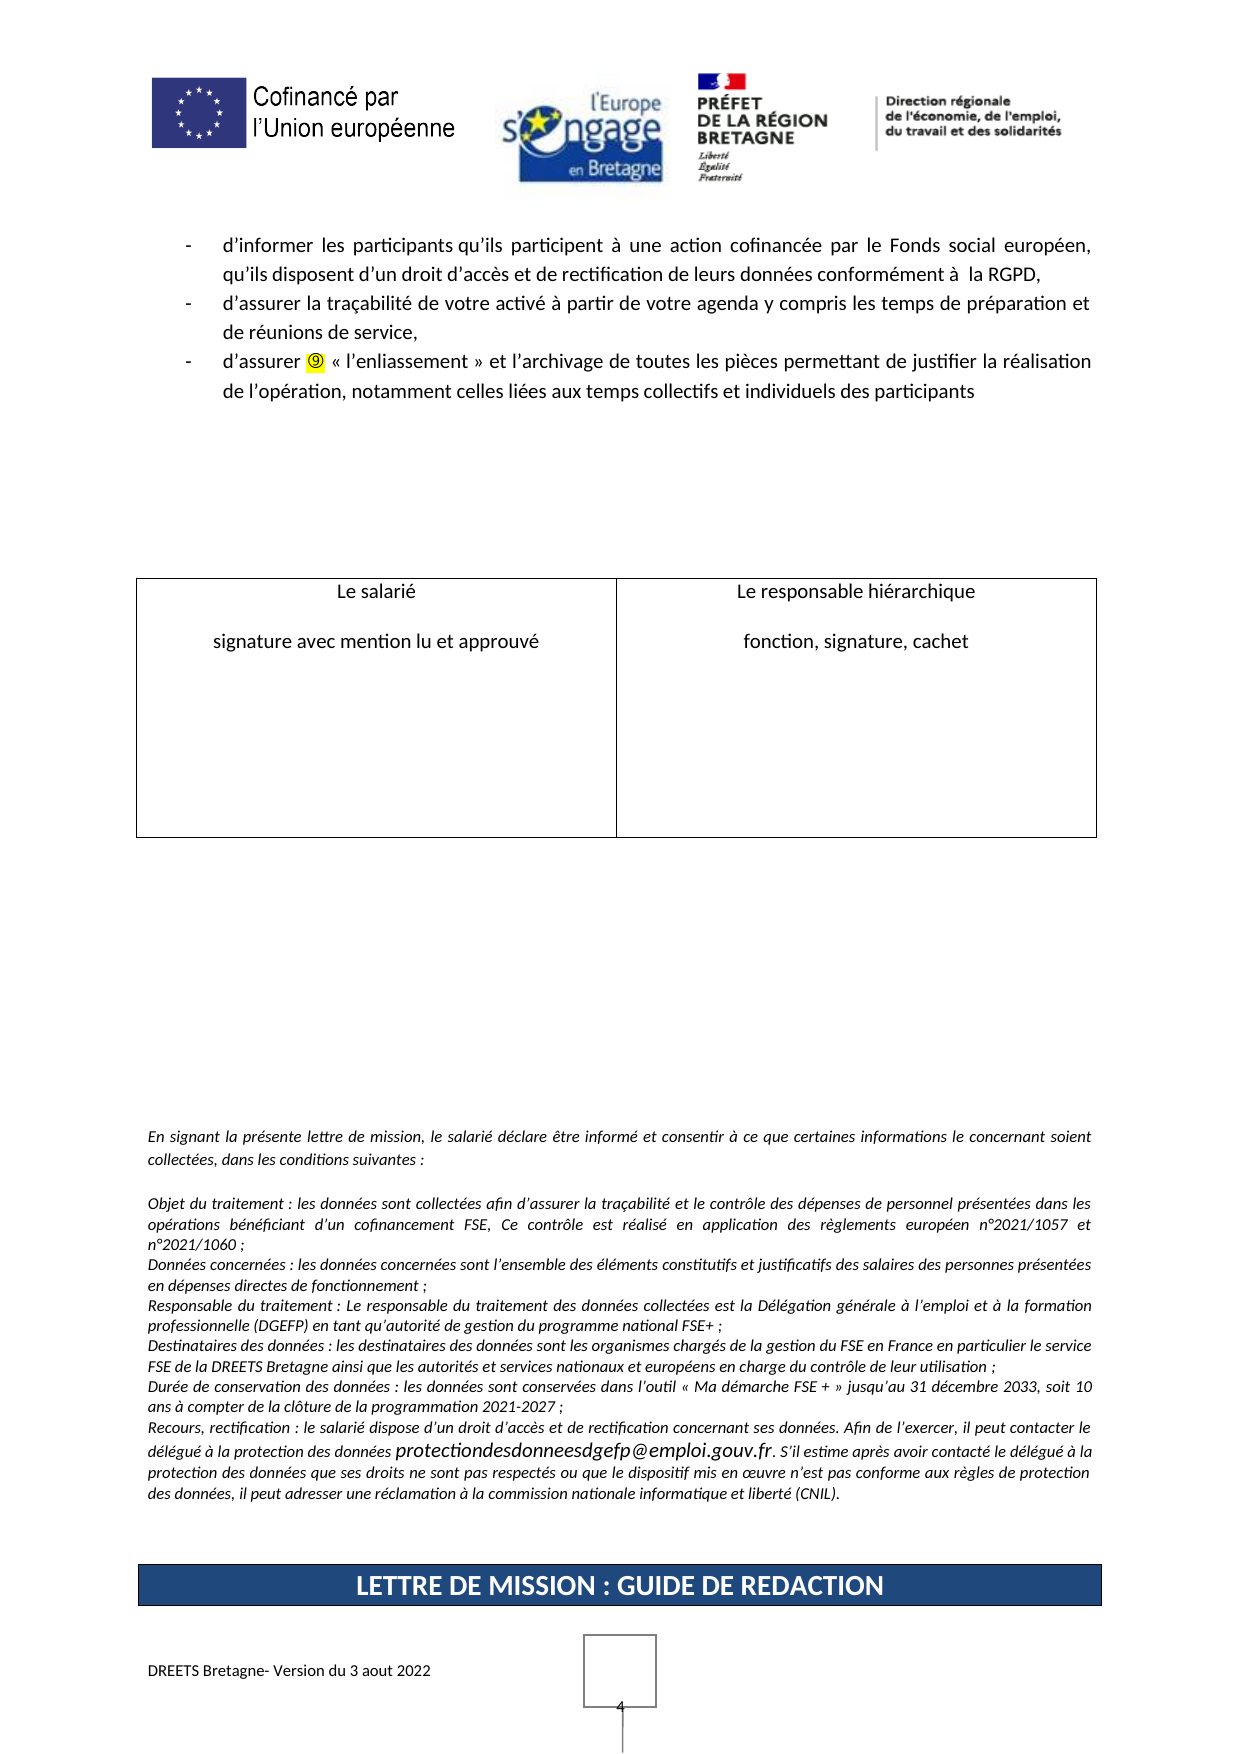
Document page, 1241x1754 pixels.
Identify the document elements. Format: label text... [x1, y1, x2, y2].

text Responsable du traitement : Le responsable du traitement des données collectées est la Délégation générale à l’emploi et à la formation professionnelle (DGEFP) en tant qu’autorité de gestion du programme national FSE+ ; [148, 1295, 1093, 1336]
table_header Le responsable hiérarchique fonction, signature, cachet [617, 579, 1096, 837]
table_header Le salarié signature avec mention lu et approuvé [137, 579, 616, 837]
text Durée de conservation des données : les données sont conservées dans l’outil « Ma démarche FSE + » jusqu’au 31 décembre 2033, soit 10 ans à compter de la clôture de la programmation 2021-2027 ; [148, 1376, 1093, 1417]
picture [697, 73, 1102, 204]
text Objet du traitement : les données sont collectées afin d’assurer la traçabilité et le contrôle des dépenses de personnel présentées dans les opérations bénéficiant d’un cofinancement FSE, Ce contrôle est réalisé en application des règlements européen n°2021/1057 et n°2021/1060 ; [148, 1193, 1093, 1254]
text Données concernées : les données concernées sont l’ensemble des éléments constitutifs et justificatifs des salaires des personnes présentées en dépenses directes de fonctionnement ; [148, 1254, 1093, 1295]
text En signant la présente lettre de mission, le salarié déclare être informé et consentir à ce que certaines informations le concernant soient collectées, dans les conditions suivantes : [148, 1126, 1093, 1170]
text LETTRE DE MISSION : GUIDE DE REDACTION [139, 1565, 1101, 1605]
list d’assurer la traçabilité de votre activé à partir de votre agenda y compris les temps de préparation et de réunions de service, [185, 290, 1093, 345]
picture [147, 73, 479, 153]
list d’informer les participants qu’ils participent à une action cofinancée par le Fonds social européen, qu’ils disposent d’un droit d’accès et de rectification de leurs données conformément à la RGPD, [185, 232, 1093, 287]
text Recours, rectification : le salarié dispose d’un droit d’accès et de rectification concernant ses données. Afin de l’exercer, il peut contacter le délégué à la protection des données protectiondesdonneesdgefp@emploi.gouv.fr. S’il estime après avoir contacté le délégué à la protection des données que ses droits ne sont pas respectés ou que le dispositif mis en œuvre n’est pas conforme aux règles de protection des données, il peut adresser une réclamation à la commission nationale informatique et liberté (CNIL). [148, 1417, 1093, 1503]
text Destinataires des données : les destinataires des données sont les organismes chargés de la gestion du FSE en France en particulier le service FSE de la DREETS Bretagne ainsi que les autorités et services nationaux et européens en charge du contrôle de leur utilisation ; [148, 1336, 1093, 1376]
picture [494, 73, 679, 204]
list d’assurer « l’enliassement » et l’archivage de toutes les pièces permettant de justifier la réalisation de l’opération, notamment celles liées aux temps collectifs et individuels des participants [185, 349, 1093, 403]
